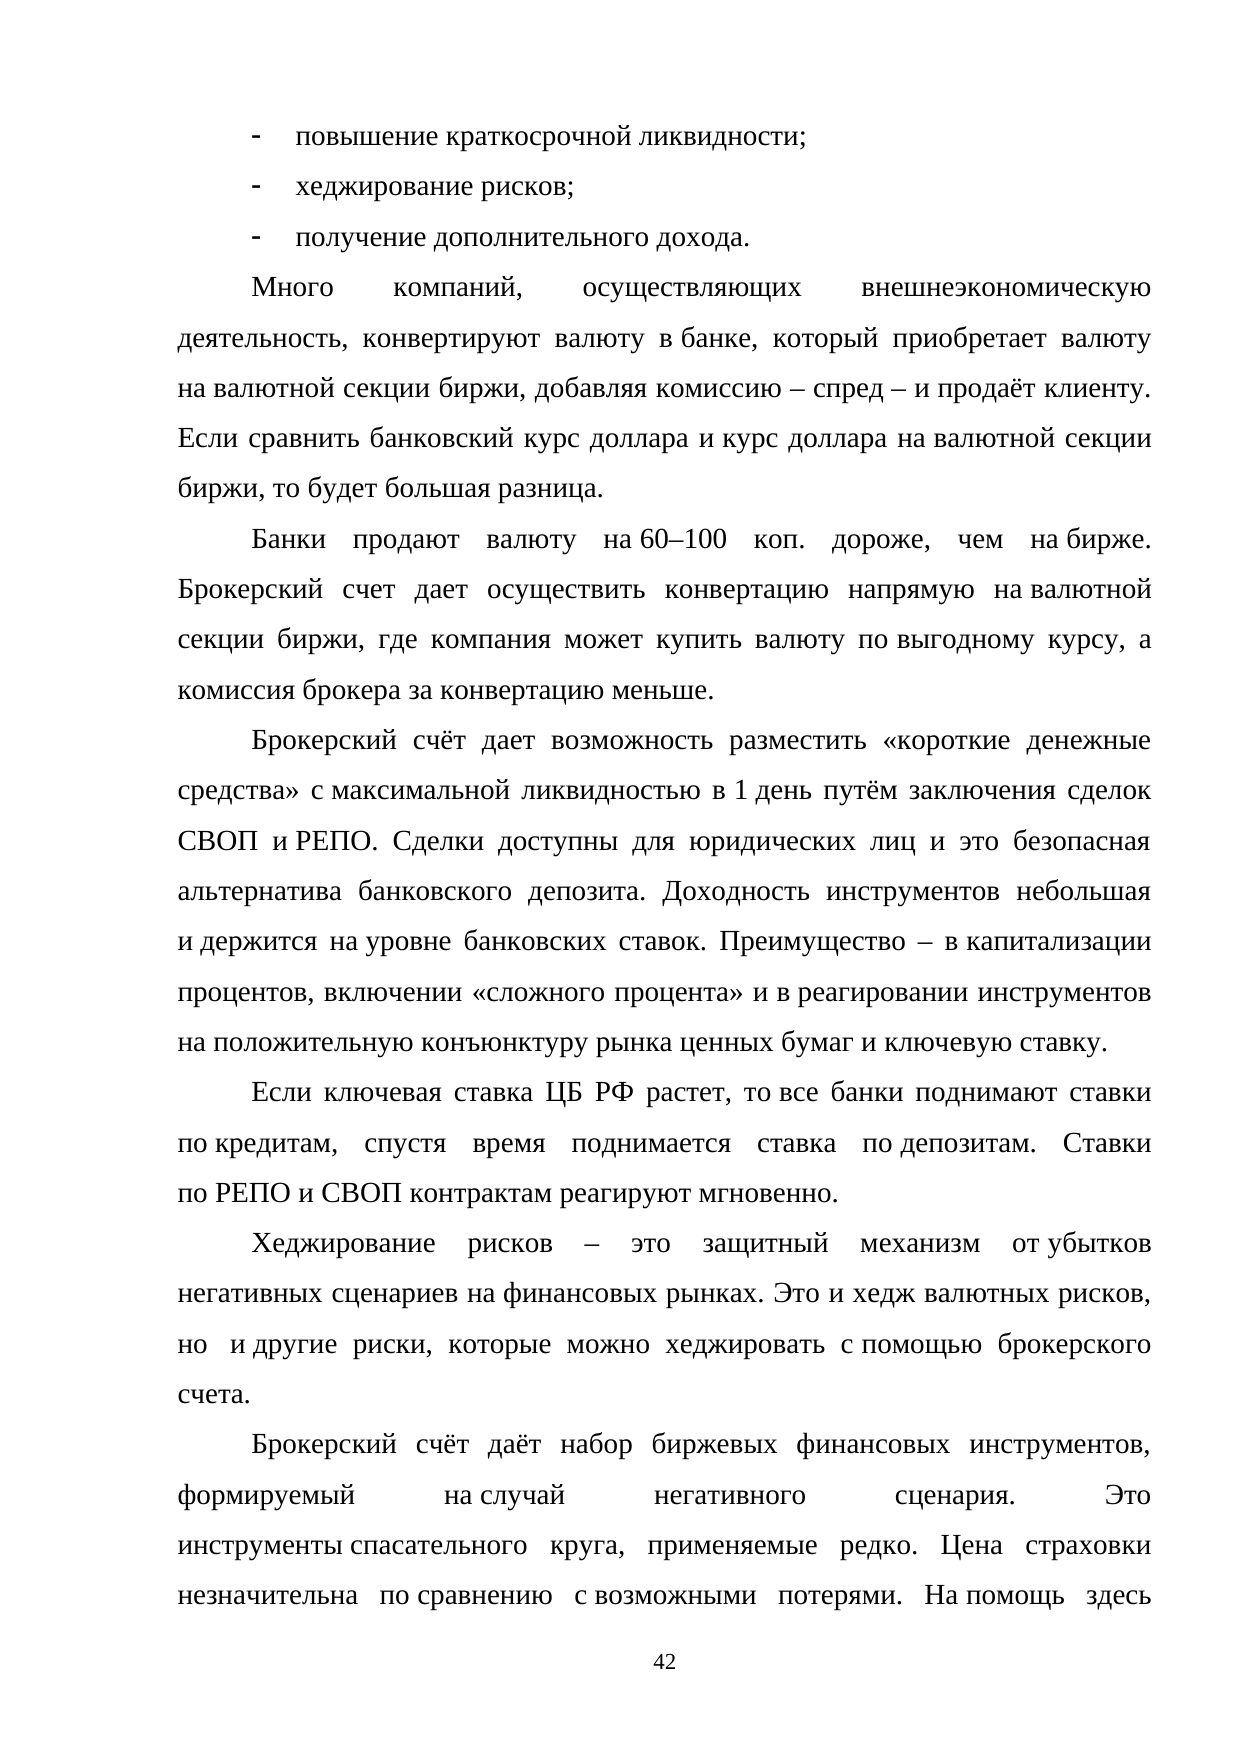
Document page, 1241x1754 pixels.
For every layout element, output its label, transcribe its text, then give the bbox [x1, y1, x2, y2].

text Много компаний, осуществляющих внешнеэкономическую деятельность, конвертируют валюту в банке, который приобретает валюту на валютной секции биржи, добавляя комиссию – спред – и продаёт клиенту. Если сравнить банковский курс доллара и курс доллара на валютной секции биржи, то будет большая разница. [177, 269, 1152, 504]
list повышение краткосрочной ликвидности; [177, 118, 1152, 152]
list хеджирование рисков; [177, 168, 1152, 202]
text Брокерский счёт дает возможность разместить «короткие денежные средства» с максимальной ликвидностью в 1 день путём заключения сделок СВОП и РЕПО. Сделки доступны для юридических лиц и это безопасная альтернатива банковского депозита. Доходность инструментов небольшая и держится на уровне банковских ставок. Преимущество – в капитализации процентов, включении «сложного процента» и в реагировании инструментов на положительную конъюнктуру рынка ценных бумаг и ключевую ставку. [177, 722, 1152, 1058]
text Банки продают валюту на 60–100 коп. дороже, чем на бирже. Брокерский счет дает осуществить конвертацию напрямую на валютной секции биржи, где компания может купить валюту по выгодному курсу, а комиссия брокера за конвертацию меньше. [177, 521, 1152, 705]
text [177, 1427, 1152, 1611]
text Если ключевая ставка ЦБ РФ растет, то все банки поднимают ставки по кредитам, спустя время поднимается ставка по депозитам. Ставки по РЕПО и СВОП контрактам реагируют мгновенно. [177, 1074, 1152, 1208]
text Хеджирование рисков – это защитный механизм от убытков негативных сценариев на финансовых рынках. Это и хедж валютных рисков, но и другие риски, которые можно хеджировать с помощью брокерского счета. [177, 1225, 1152, 1410]
list получение дополнительного дохода. [177, 219, 1152, 253]
